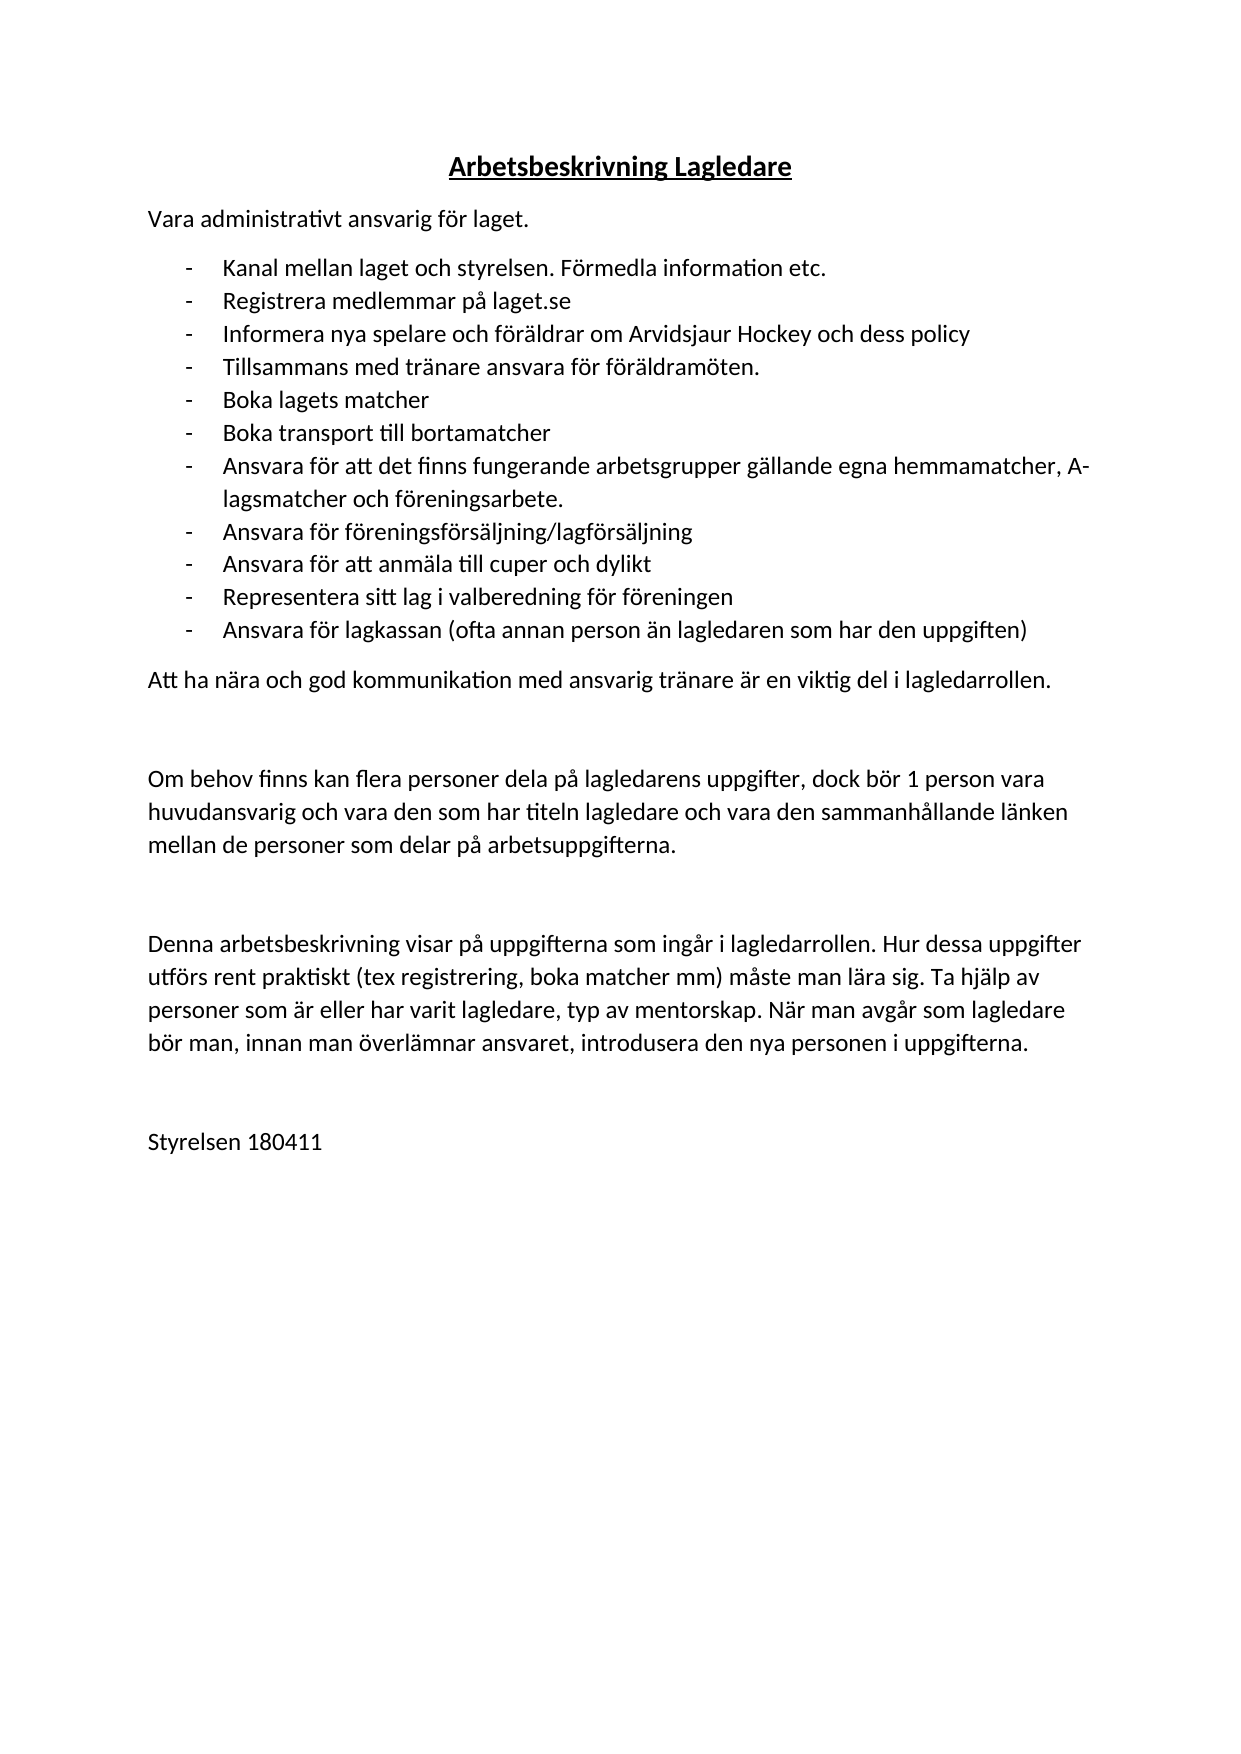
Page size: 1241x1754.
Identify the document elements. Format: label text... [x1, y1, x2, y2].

text Arbetsbeskrivning Lagledare [148, 148, 1093, 183]
list Boka lagets matcher [185, 384, 1093, 414]
text Att ha nära och god kommunikation med ansvarig tränare är en viktig del i lagledarrollen. [148, 664, 1093, 694]
text Styrelsen 180411 [148, 1126, 1093, 1157]
list Informera nya spelare och föräldrar om Arvidsjaur Hockey och dess policy [185, 318, 1093, 349]
list Tillsammans med tränare ansvara för föräldramöten. [185, 351, 1093, 382]
list Representera sitt lag i valberedning för föreningen [185, 581, 1093, 612]
text Denna arbetsbeskrivning visar på uppgifterna som ingår i lagledarrollen. Hur dessa uppgifter utförs rent praktiskt (tex registrering, boka matcher mm) måste man lära sig. Ta hjälp av personer som är eller har varit lagledare, typ av mentorskap. När man avgår som lagledare bör man, innan man överlämnar ansvaret, introdusera den nya personen i uppgifterna. [148, 928, 1093, 1057]
list Boka transport till bortamatcher [185, 417, 1093, 447]
list Ansvara för att det finns fungerande arbetsgrupper gällande egna hemmamatcher, A-lagsmatcher och föreningsarbete. [185, 450, 1093, 513]
list Registrera medlemmar på laget.se [185, 285, 1093, 316]
list Kanal mellan laget och styrelsen. Förmedla information etc. [185, 252, 1093, 283]
text Vara administrativt ansvarig för laget. [148, 203, 1093, 233]
text Om behov finns kan flera personer dela på lagledarens uppgifter, dock bör 1 person vara huvudansvarig och vara den som har titeln lagledare och vara den sammanhållande länken mellan de personer som delar på arbetsuppgifterna. [148, 763, 1093, 859]
list Ansvara för föreningsförsäljning/lagförsäljning [185, 516, 1093, 546]
list Ansvara för att anmäla till cuper och dylikt [185, 548, 1093, 579]
list Ansvara för lagkassan (ofta annan person än lagledaren som har den uppgiften) [185, 614, 1093, 645]
